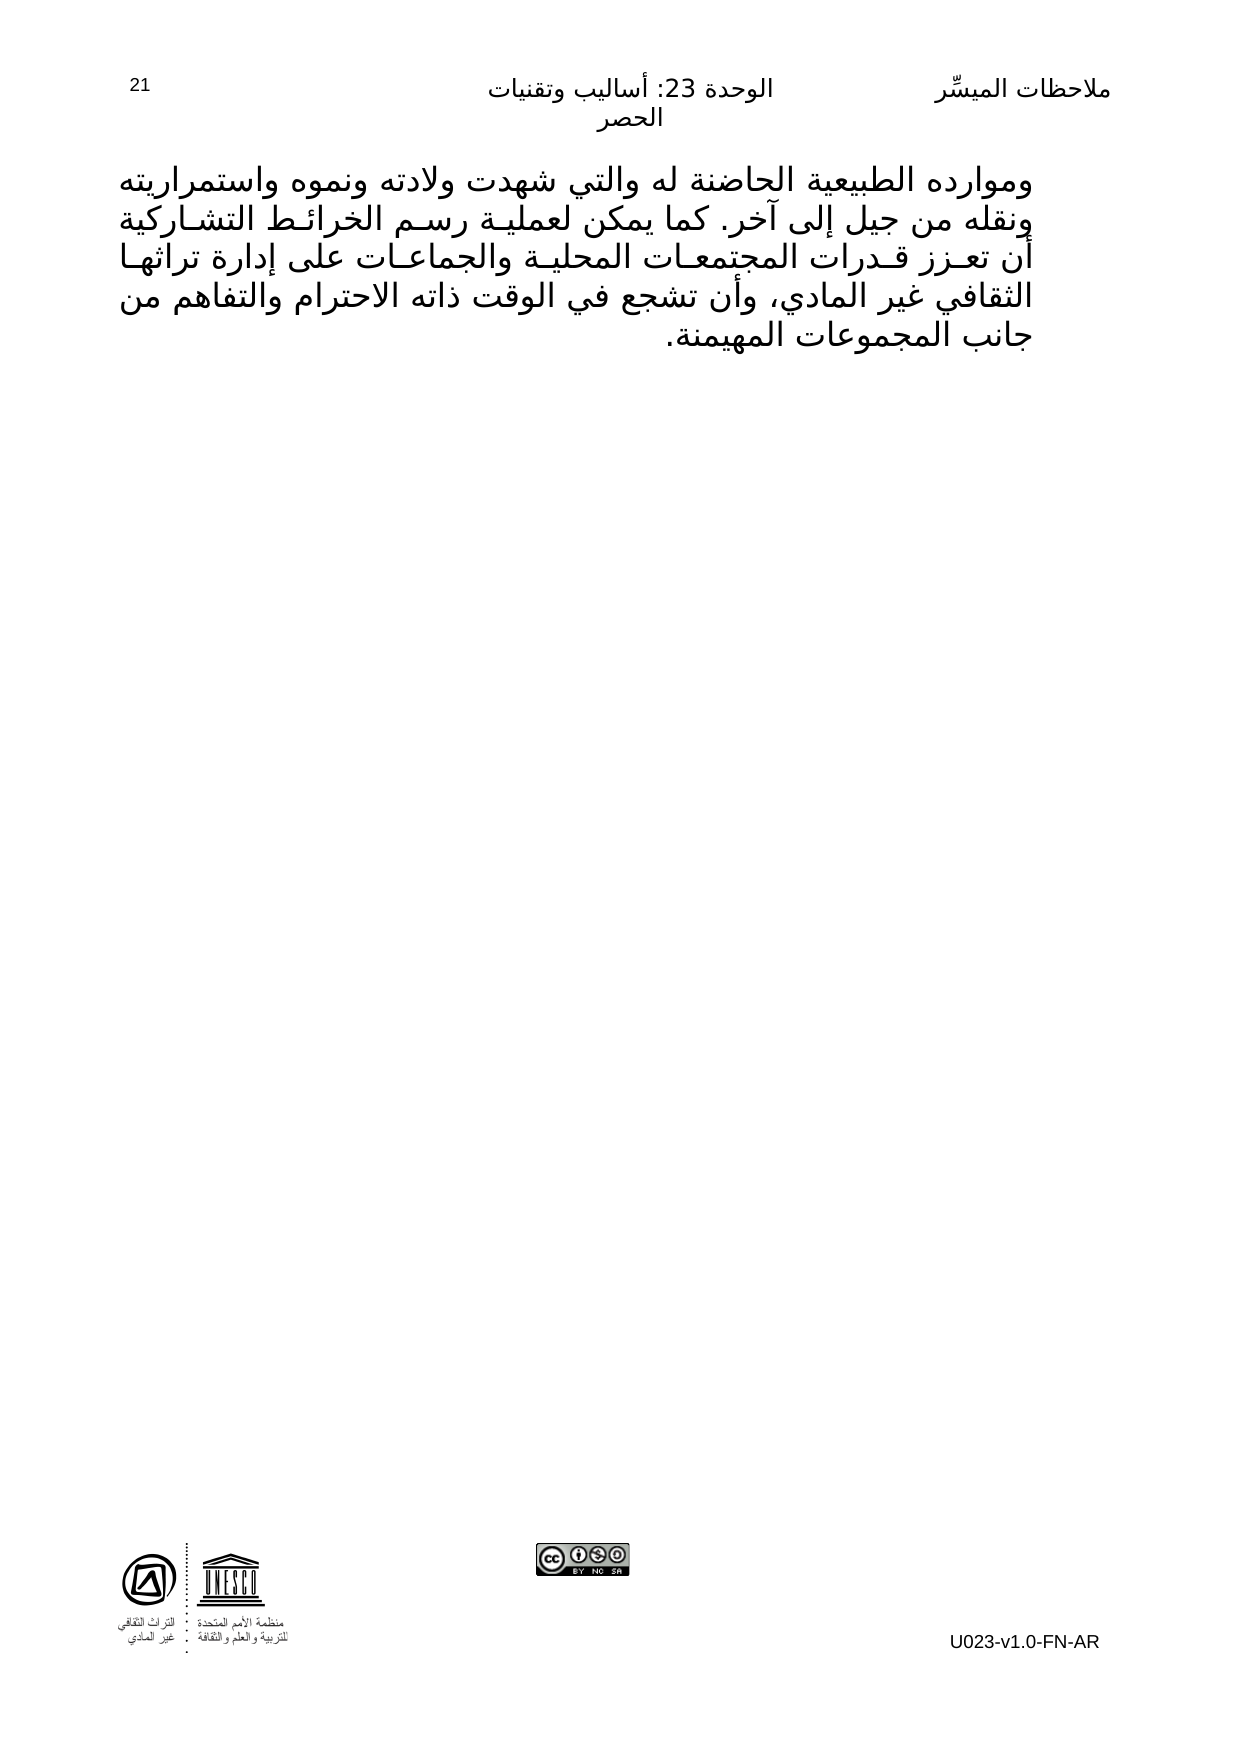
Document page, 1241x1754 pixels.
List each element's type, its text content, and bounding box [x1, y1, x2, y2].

picture [536, 1543, 630, 1576]
picture [118, 1543, 288, 1653]
